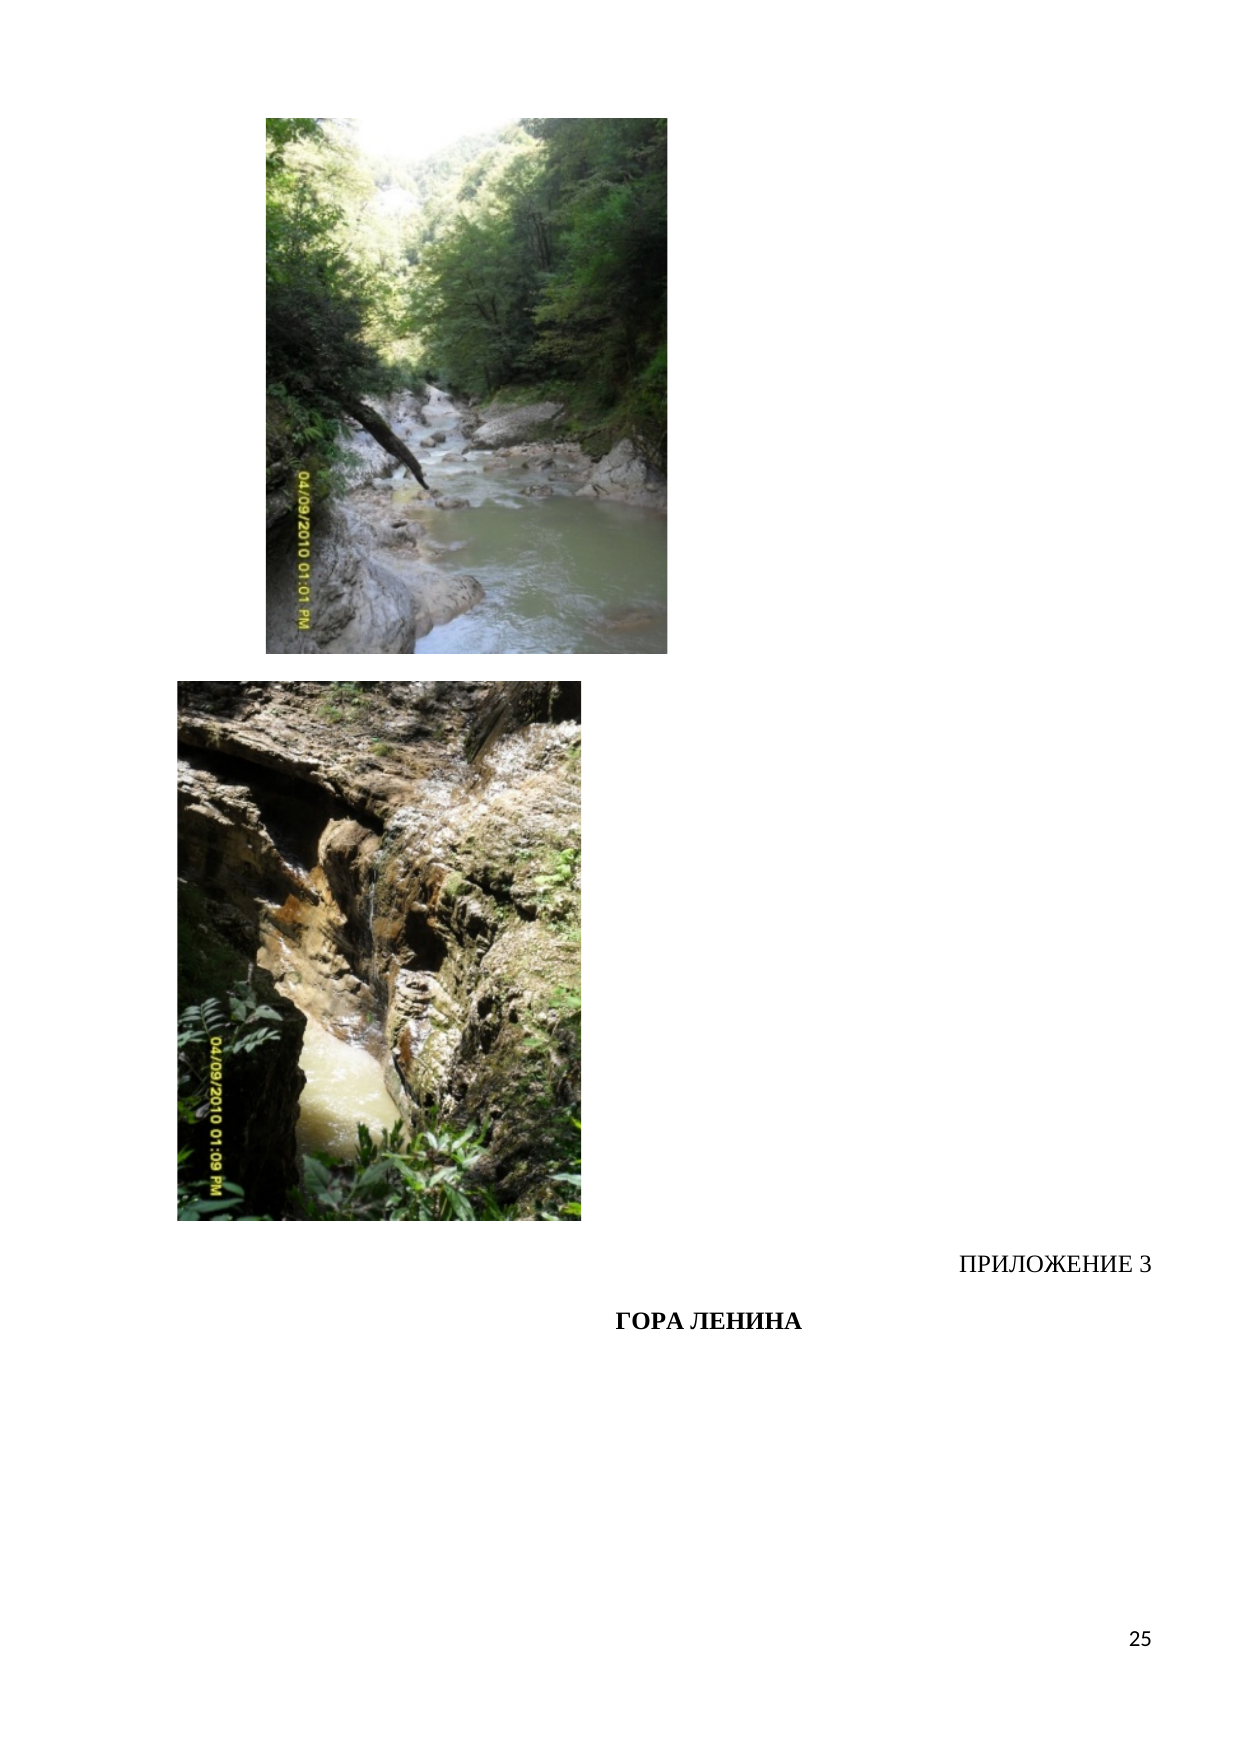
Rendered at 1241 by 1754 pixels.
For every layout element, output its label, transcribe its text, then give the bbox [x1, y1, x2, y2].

text ГОРА ЛЕНИНА [177, 1306, 1152, 1335]
picture [265, 118, 668, 654]
text ПРИЛОЖЕНИЕ 3 [177, 1249, 1152, 1277]
picture [177, 681, 582, 1221]
